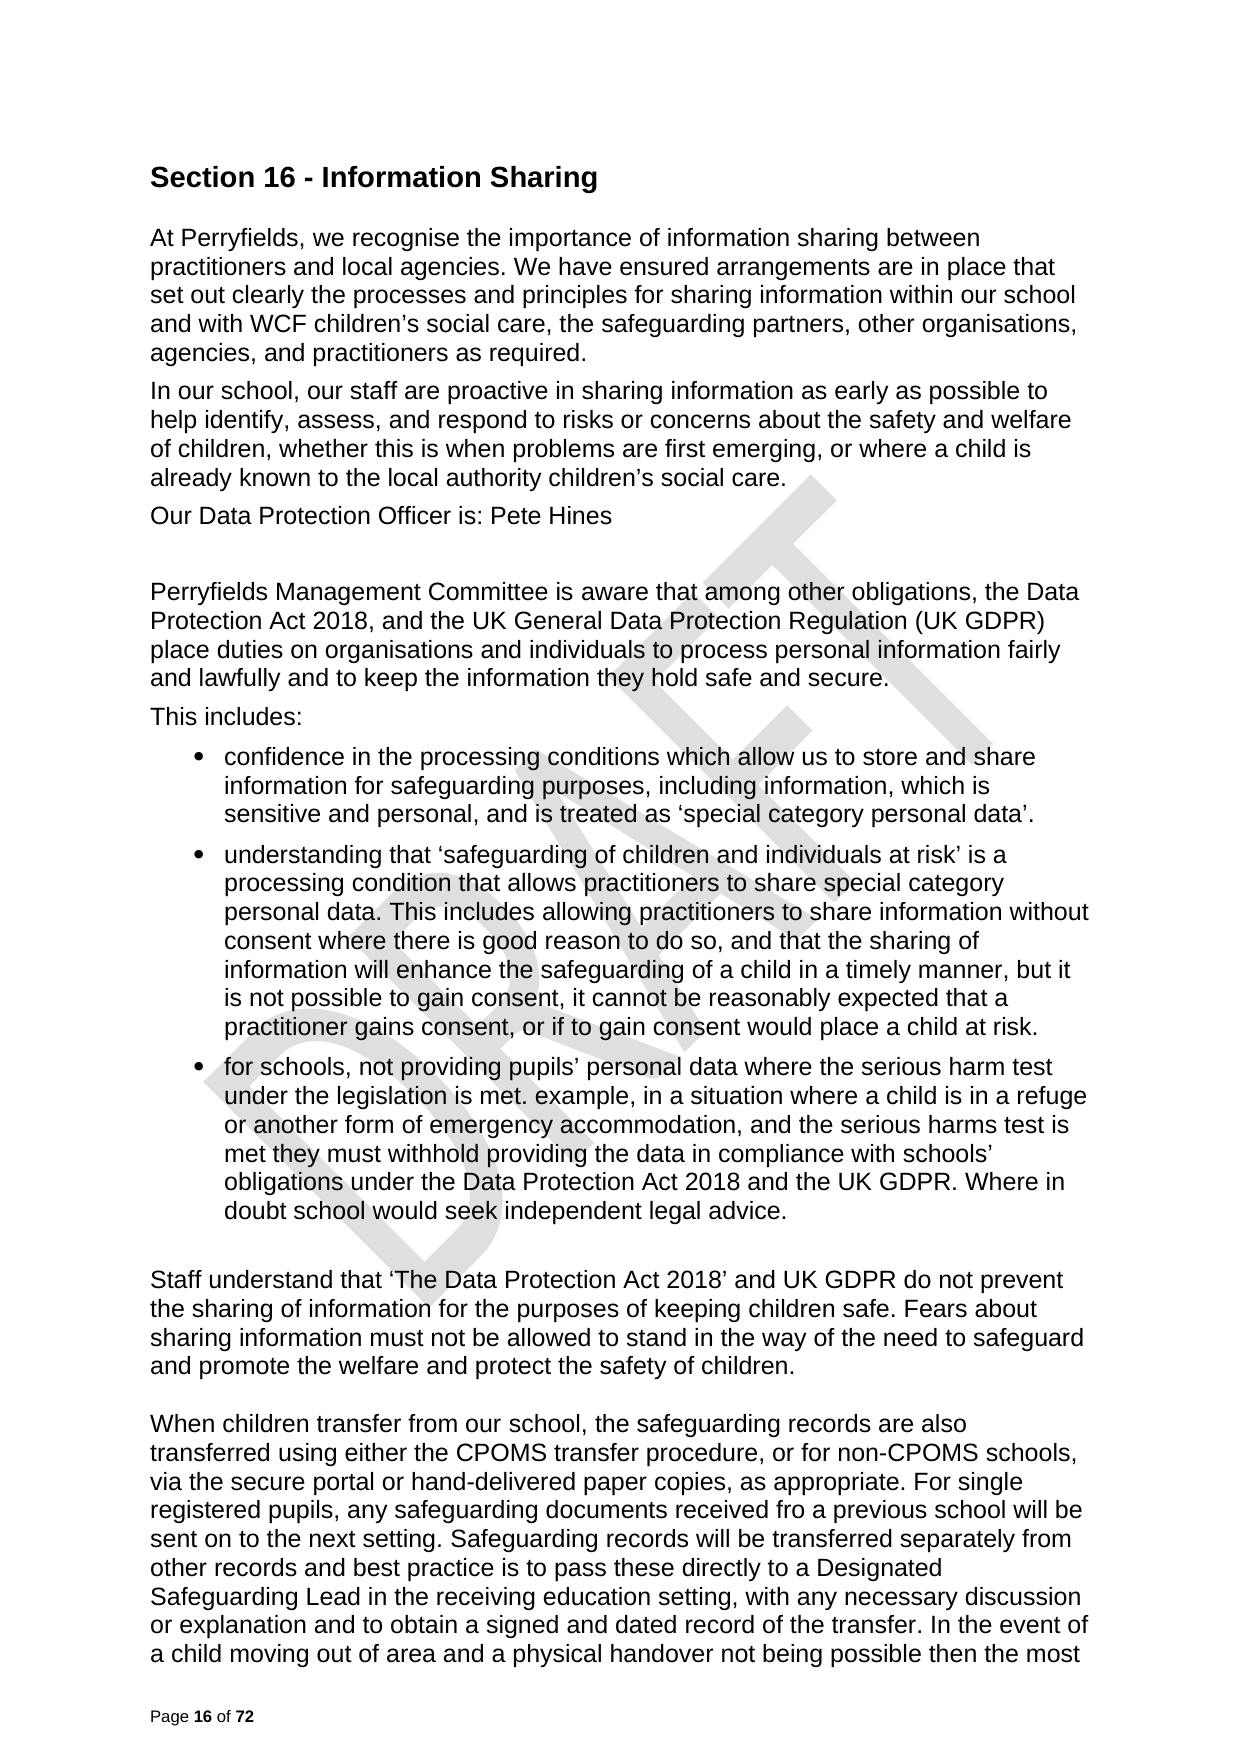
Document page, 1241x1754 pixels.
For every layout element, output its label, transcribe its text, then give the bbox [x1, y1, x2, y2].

list for schools, not providing pupils’ personal data where the serious harm test under the legislation is met. example, in a situation where a child is in a refuge or another form of emergency accommodation, and the serious harms test is met they must withhold providing the data in compliance with schools’ obligations under the Data Protection Act 2018 and the UK GDPR. Where in doubt school would seek independent legal advice. [194, 1052, 1090, 1225]
text Our Data Protection Officer is: Pete Hines [150, 501, 1090, 530]
text This includes: [150, 702, 1090, 731]
text Staff understand that ‘The Data Protection Act 2018’ and UK GDPR do not prevent the sharing of information for the purposes of keeping children safe. Fears about sharing information must not be allowed to stand in the way of the need to safeguard and promote the welfare and protect the safety of children. [150, 1265, 1090, 1380]
text At Perryfields, we recognise the importance of information sharing between practitioners and local agencies. We have ensured arrangements are in place that set out clearly the processes and principles for sharing information within our school and with WCF children’s social care, the safeguarding partners, other organisations, agencies, and practitioners as required. [150, 223, 1090, 367]
list understanding that ‘safeguarding of children and individuals at risk’ is a processing condition that allows practitioners to share special category personal data. This includes allowing practitioners to share information without consent where there is good reason to do so, and that the sharing of information will enhance the safeguarding of a child in a timely manner, but it is not possible to gain consent, it cannot be reasonably expected that a practitioner gains consent, or if to gain consent would place a child at risk. [194, 839, 1090, 1041]
text Perryfields Management Committee is aware that among other obligations, the Data Protection Act 2018, and the UK General Data Protection Regulation (UK GDPR) place duties on organisations and individuals to process personal information fairly and lawfully and to keep the information they hold safe and secure. [150, 577, 1090, 692]
text Section 16 - Information Sharing [150, 160, 1090, 194]
list confidence in the processing conditions which allow us to store and share information for safeguarding purposes, including information, which is sensitive and personal, and is treated as ‘special category personal data’. [194, 742, 1090, 828]
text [150, 1409, 1090, 1668]
text In our school, our staff are proactive in sharing information as early as possible to help identify, assess, and respond to risks or concerns about the safety and welfare of children, whether this is when problems are first emerging, or where a child is already known to the local authority children’s social care. [150, 376, 1090, 491]
